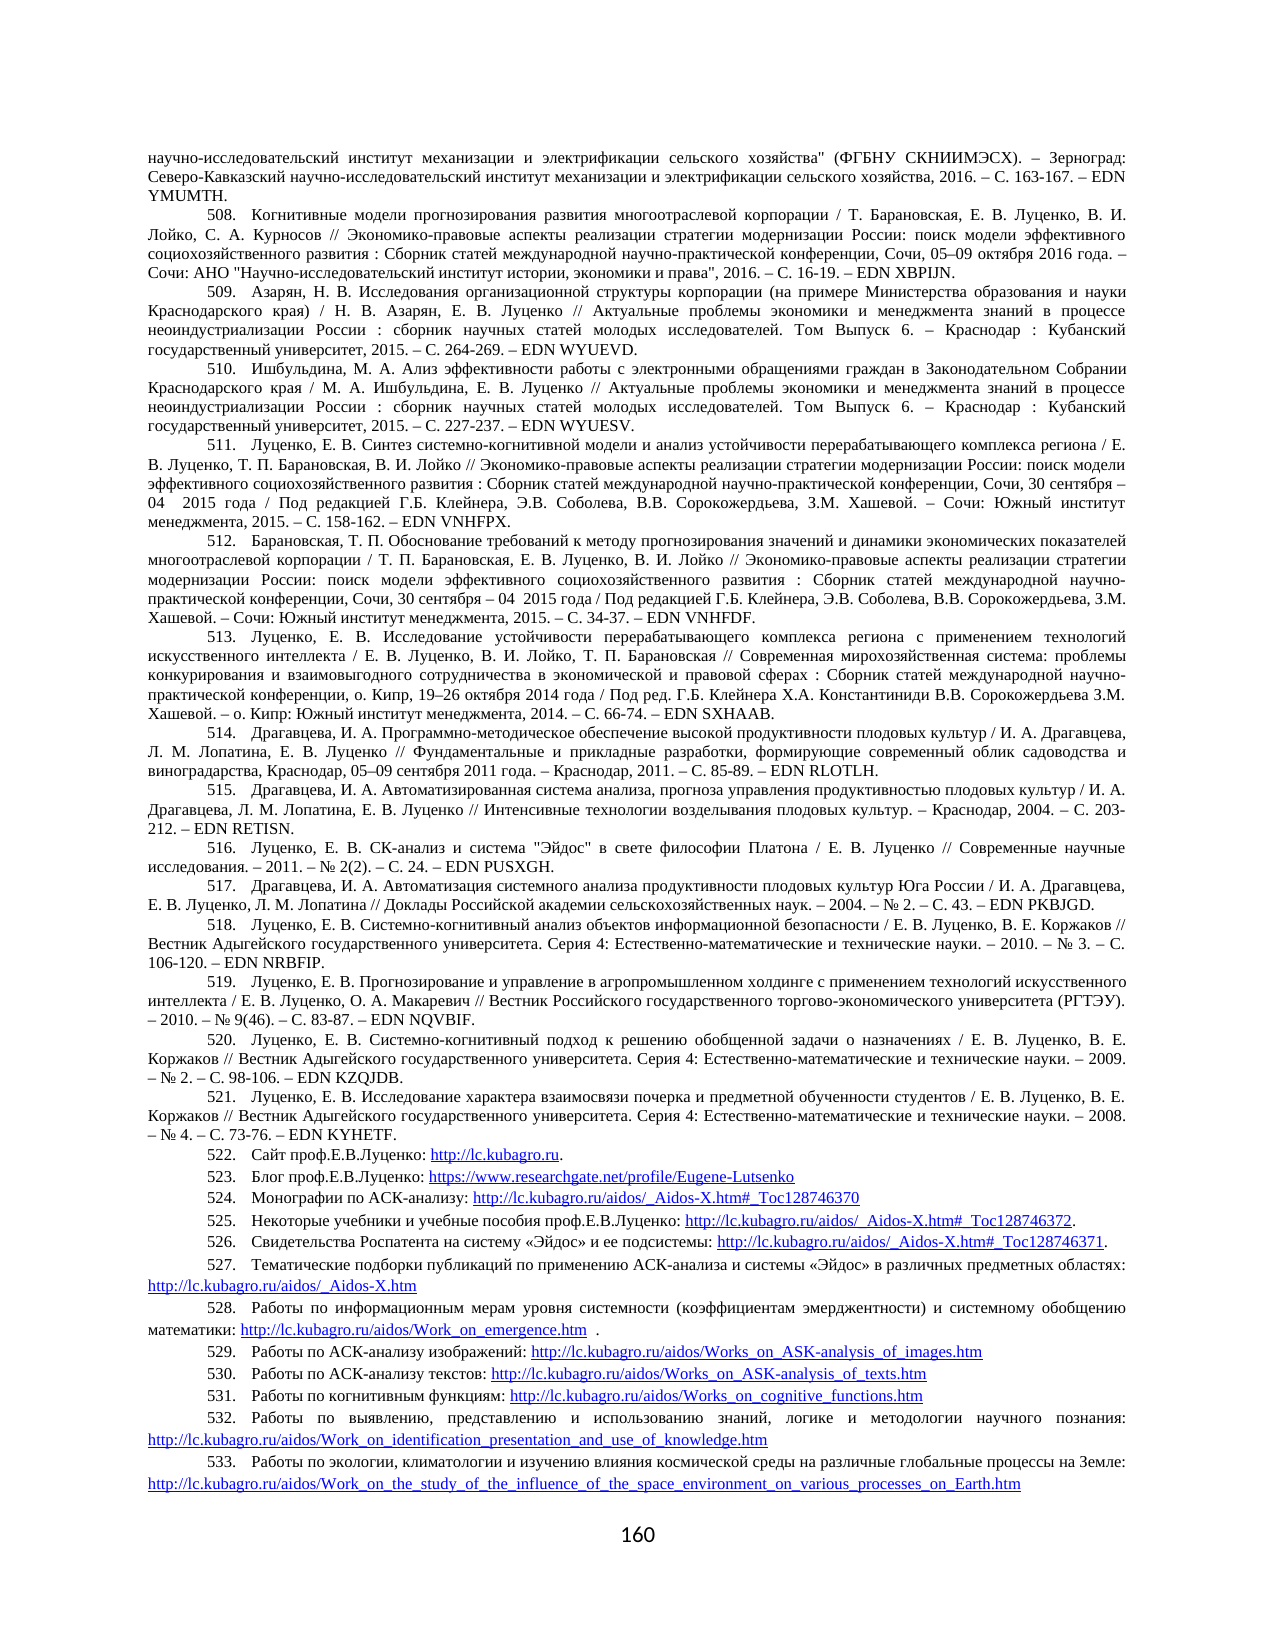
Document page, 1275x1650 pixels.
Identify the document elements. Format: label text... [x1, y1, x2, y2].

list Работы по выявлению, представлению и использованию знаний, логике и методологии научного познания: http://lc.kubagro.ru/aidos/Work_on_identification_presentation_and_use_of_knowledge.htm [148, 1408, 1127, 1449]
list Барановская, Т. П. Обоснование требований к методу прогнозирования значений и динамики экономических показателей многоотраслевой корпорации / Т. П. Барановская, Е. В. Луценко, В. И. Лойко // Экономико-правовые аспекты реализации стратегии модернизации России: поиск модели эффективного социохозяйственного развития : Сборник статей международной научно-практической конференции, Сочи, 30 сентября – 04 2015 года / Под редакцией Г.Б. Клейнера, Э.В. Соболева, В.В. Сорокожердьева, З.М. Хашевой. – Сочи: Южный институт менеджмента, 2015. – С. 34-37. – EDN VNHFDF. [148, 531, 1127, 627]
list Работы по экологии, климатологии и изучению влияния космической среды на различные глобальные процессы на Земле: http://lc.kubagro.ru/aidos/Work_on_the_study_of_the_influence_of_the_space_environment_on_various_processes_on_Earth.htm [148, 1452, 1127, 1493]
list Луценко, Е. В. Исследование устойчивости перерабатывающего комплекса региона с применением технологий искусственного интеллекта / Е. В. Луценко, В. И. Лойко, Т. П. Барановская // Современная мирохозяйственная система: проблемы конкурирования и взаимовыгодного сотрудничества в экономической и правовой сферах : Сборник статей международной научно-практической конференции, о. Кипр, 19–26 октября 2014 года / Под ред. Г.Б. Клейнера Х.А. Константиниди В.В. Сорокожердьева З.М. Хашевой. – о. Кипр: Южный институт менеджмента, 2014. – С. 66-74. – EDN SXHAAB. [148, 627, 1127, 723]
list Работы по АСК-анализу текстов: http://lc.kubagro.ru/aidos/Works_on_ASK-analysis_of_texts.htm [148, 1364, 1127, 1383]
list Луценко, Е. В. Прогнозирование и управление в агропромышленном холдинге с применением технологий искусственного интеллекта / Е. В. Луценко, О. А. Макаревич // Вестник Российского государственного торгово-экономического университета (РГТЭУ). – 2010. – № 9(46). – С. 83-87. – EDN NQVBIF. [148, 972, 1127, 1029]
list Блог проф.Е.В.Луценко: https://www.researchgate.net/profile/Eugene-Lutsenko [148, 1166, 1127, 1186]
list Работы по информационным мерам уровня системности (коэффициентам эмерджентности) и системному обобщению математики: http://lc.kubagro.ru/aidos/Work_on_emergence.htm . [148, 1298, 1127, 1339]
list Драгавцева, И. А. Автоматизированная система анализа, прогноза управления продуктивностью плодовых культур / И. А. Драгавцева, Л. М. Лопатина, Е. В. Луценко // Интенсивные технологии возделывания плодовых культур. – Краснодар, 2004. – С. 203-212. – EDN RETISN. [148, 780, 1127, 838]
list Драгавцева, И. А. Программно-методическое обеспечение высокой продуктивности плодовых культур / И. А. Драгавцева, Л. М. Лопатина, Е. В. Луценко // Фундаментальные и прикладные разработки, формирующие современный облик садоводства и виноградарства, Краснодар, 05–09 сентября 2011 года. – Краснодар, 2011. – С. 85-89. – EDN RLOTLH. [148, 723, 1127, 780]
list Свидетельства Роспатента на систему «Эйдос» и ее подсистемы: http://lc.kubagro.ru/aidos/_Aidos-X.htm#_Toc128746371. [148, 1232, 1127, 1251]
list Луценко, Е. В. СК-анализ и система "Эйдос" в свете философии Платона / Е. В. Луценко // Современные научные исследования. – 2011. – № 2(2). – С. 24. – EDN PUSXGH. [148, 838, 1127, 876]
list Азарян, Н. В. Исследования организационной структуры корпорации (на примере Министерства образования и науки Краснодарского края) / Н. В. Азарян, Е. В. Луценко // Актуальные проблемы экономики и менеджмента знаний в процессе неоиндустриализации России : сборник научных статей молодых исследователей. Том Выпуск 6. – Краснодар : Кубанский государственный университет, 2015. – С. 264-269. – EDN WYUEVD. [148, 282, 1127, 358]
list Луценко, Е. В. Синтез системно-когнитивной модели и анализ устойчивости перерабатывающего комплекса региона / Е. В. Луценко, Т. П. Барановская, В. И. Лойко // Экономико-правовые аспекты реализации стратегии модернизации России: поиск модели эффективного социохозяйственного развития : Сборник статей международной научно-практической конференции, Сочи, 30 сентября – 04 2015 года / Под редакцией Г.Б. Клейнера, Э.В. Соболева, В.В. Сорокожердьева, З.М. Хашевой. – Сочи: Южный институт менеджмента, 2015. – С. 158-162. – EDN VNHFPX. [148, 435, 1127, 531]
list Драгавцева, И. А. Автоматизация системного анализа продуктивности плодовых культур Юга России / И. А. Драгавцева, Е. В. Луценко, Л. М. Лопатина // Доклады Российской академии сельскохозяйственных наук. – 2004. – № 2. – С. 43. – EDN PKBJGD. [148, 876, 1127, 914]
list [148, 148, 1127, 205]
list Работы по когнитивным функциям: http://lc.kubagro.ru/aidos/Works_on_cognitive_functions.htm [148, 1386, 1127, 1405]
list Монографии по АСК-анализу: http://lc.kubagro.ru/aidos/_Aidos-X.htm#_Toc128746370 [148, 1188, 1127, 1207]
list Луценко, Е. В. Системно-когнитивный анализ объектов информационной безопасности / Е. В. Луценко, В. Е. Коржаков // Вестник Адыгейского государственного университета. Серия 4: Естественно-математические и технические науки. – 2010. – № 3. – С. 106-120. – EDN NRBFIP. [148, 914, 1127, 972]
list Работы по АСК-анализу изображений: http://lc.kubagro.ru/aidos/Works_on_ASK-analysis_of_images.htm [148, 1342, 1127, 1361]
list Когнитивные модели прогнозирования развития многоотраслевой корпорации / Т. Барановская, Е. В. Луценко, В. И. Лойко, С. А. Курносов // Экономико-правовые аспекты реализации стратегии модернизации России: поиск модели эффективного социохозяйственного развития : Сборник статей международной научно-практической конференции, Сочи, 05–09 октября 2016 года. – Сочи: АНО "Научно-исследовательский институт истории, экономики и права", 2016. – С. 16-19. – EDN XBPIJN. [148, 205, 1127, 282]
list Луценко, Е. В. Системно-когнитивный подход к решению обобщенной задачи о назначениях / Е. В. Луценко, В. Е. Коржаков // Вестник Адыгейского государственного университета. Серия 4: Естественно-математические и технические науки. – 2009. – № 2. – С. 98-106. – EDN KZQJDB. [148, 1029, 1127, 1087]
list Сайт проф.Е.В.Луценко: http://lc.kubagro.ru. [148, 1144, 1127, 1163]
list Тематические подборки публикаций по применению АСК-анализа и системы «Эйдос» в различных предметных областях: http://lc.kubagro.ru/aidos/_Aidos-X.htm [148, 1254, 1127, 1295]
list Луценко, Е. В. Исследование характера взаимосвязи почерка и предметной обученности студентов / Е. В. Луценко, В. Е. Коржаков // Вестник Адыгейского государственного университета. Серия 4: Естественно-математические и технические науки. – 2008. – № 4. – С. 73-76. – EDN KYHETF. [148, 1087, 1127, 1144]
list Ишбульдина, М. А. Ализ эффективности работы с электронными обращениями граждан в Законодательном Собрании Краснодарского края / М. А. Ишбульдина, Е. В. Луценко // Актуальные проблемы экономики и менеджмента знаний в процессе неоиндустриализации России : сборник научных статей молодых исследователей. Том Выпуск 6. – Краснодар : Кубанский государственный университет, 2015. – С. 227-237. – EDN WYUESV. [148, 358, 1127, 435]
list Некоторые учебники и учебные пособия проф.Е.В.Луценко: http://lc.kubagro.ru/aidos/_Aidos-X.htm#_Toc128746372. [148, 1210, 1127, 1229]
